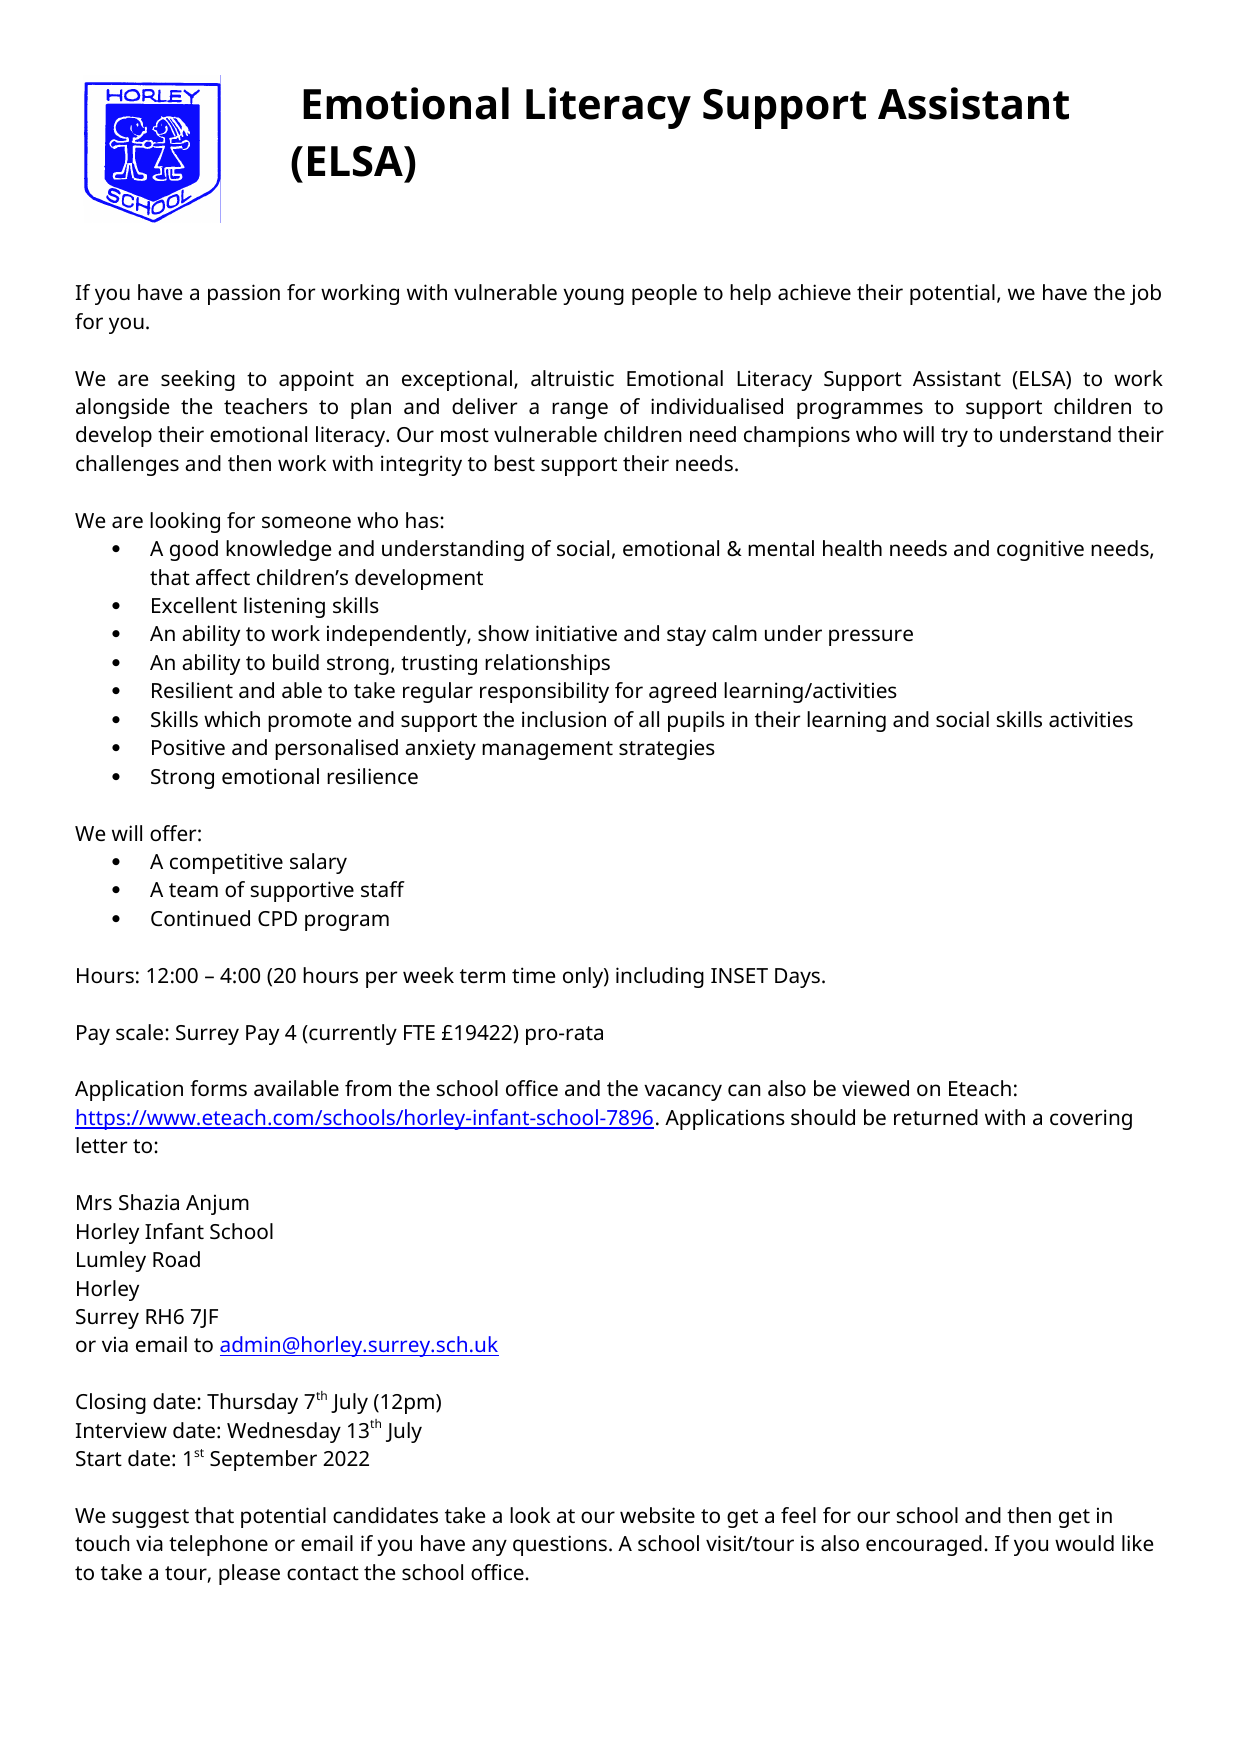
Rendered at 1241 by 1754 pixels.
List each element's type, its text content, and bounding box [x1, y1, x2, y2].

list An ability to work independently, show initiative and stay calm under pressure [112, 619, 1165, 648]
text Horley [75, 1274, 1165, 1302]
text We are seeking to appoint an exceptional, altruistic Emotional Literacy Support Assistant (ELSA) to work alongside the teachers to plan and deliver a range of individualised programmes to support children to develop their emotional literacy. Our most vulnerable children need champions who will try to understand their challenges and then work with integrity to best support their needs. [75, 364, 1165, 477]
text Interview date: Wednesday 13th July [75, 1416, 1165, 1444]
text Closing date: Thursday 7th July (12pm) [75, 1359, 1165, 1416]
list Continued CPD program [112, 904, 1165, 932]
text If you have a passion for working with vulnerable young people to help achieve their potential, we have the job for you. [75, 278, 1165, 335]
text or via email to admin@horley.surrey.sch.uk [75, 1331, 1165, 1359]
text Surrey RH6 7JF [75, 1302, 1165, 1331]
text (ELSA) [221, 132, 1165, 188]
list A competitive salary [112, 847, 1165, 876]
text Pay scale: Surrey Pay 4 (currently FTE £19422) pro-rata [75, 1018, 1165, 1046]
text Emotional Literacy Support Assistant [221, 75, 1165, 132]
list An ability to build strong, trusting relationships [112, 648, 1165, 676]
text Application forms available from the school office and the vacancy can also be viewed on Eteach: https://www.eteach.com/schools/horley-infant-school-7896. Applications should be returned with a covering letter to: [75, 1074, 1165, 1160]
text We suggest that potential candidates take a look at our website to get a feel for our school and then get in touch via telephone or email if you have any questions. A school visit/tour is also encouraged. If you would like to take a tour, please contact the school office. [75, 1473, 1165, 1586]
list Strong emotional resilience [112, 762, 1165, 790]
text Horley Infant School [75, 1217, 1165, 1245]
list A team of supportive staff [112, 876, 1165, 904]
text Start date: 1st September 2022 [75, 1444, 1165, 1473]
list Resilient and able to take regular responsibility for agreed learning/activities [112, 676, 1165, 705]
list Skills which promote and support the inclusion of all pupils in their learning and social skills activities [112, 705, 1165, 733]
text Mrs Shazia Anjum [75, 1188, 1165, 1217]
list Excellent listening skills [112, 591, 1165, 619]
text We will offer: [75, 819, 1165, 847]
text Hours: 12:00 – 4:00 (20 hours per week term time only) including INSET Days. [75, 961, 1165, 989]
list Positive and personalised anxiety management strategies [112, 733, 1165, 762]
text Lumley Road [75, 1245, 1165, 1274]
text We are looking for someone who has: [75, 506, 1165, 534]
list A good knowledge and understanding of social, emotional & mental health needs and cognitive needs, that affect children’s development [112, 534, 1165, 591]
